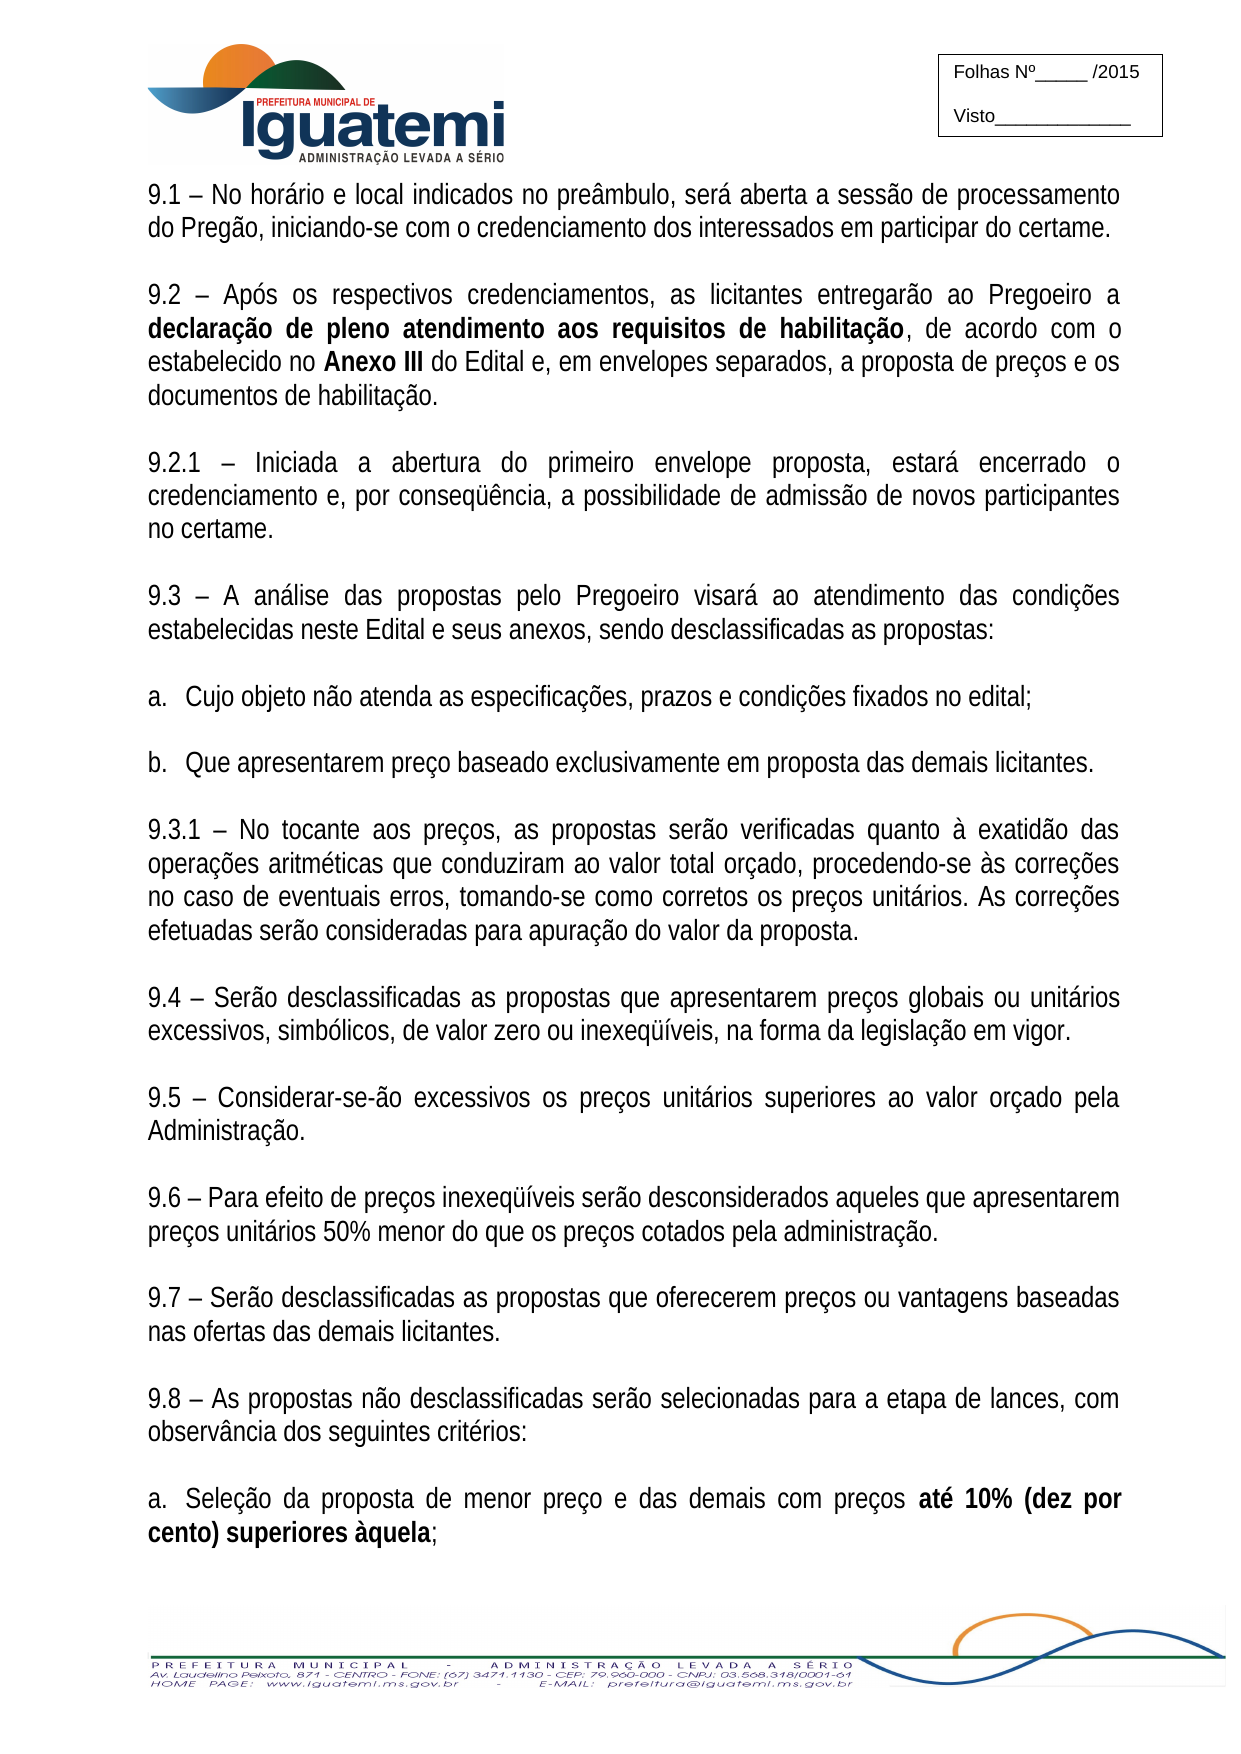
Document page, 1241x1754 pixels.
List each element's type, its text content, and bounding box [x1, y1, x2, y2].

text 9.2 – Após os respectivos credenciamentos, as licitantes entregarão ao Pregoeiro a declaração de pleno atendimento aos requisitos de habilitação, de acordo com o estabelecido no Anexo III do Edital e, em envelopes separados, a proposta de preços e os documentos de habilitação. [148, 277, 1122, 411]
text 9.1 – No horário e local indicados no preâmbulo, será aberta a sessão de processamento do Pregão, iniciando-se com o credenciamento dos interessados em participar do certame. [148, 177, 1122, 244]
text 9.3 – A análise das propostas pelo Pregoeiro visará ao atendimento das condições estabelecidas neste Edital e seus anexos, sendo desclassificadas as propostas: [148, 578, 1122, 645]
text 9.4 – Serão desclassificadas as propostas que apresentarem preços globais ou unitários excessivos, simbólicos, de valor zero ou inexeqüíveis, na forma da legislação em vigor. [148, 980, 1122, 1047]
list Cujo objeto não atenda as especificações, prazos e condições fixados no edital; [148, 679, 1122, 712]
picture [147, 1605, 1226, 1688]
list Seleção da proposta de menor preço e das demais com preços até 10% (dez por cento) superiores àquela; [148, 1481, 1122, 1548]
text 9.5 – Considerar-se-ão excessivos os preços unitários superiores ao valor orçado pela Administração. [148, 1080, 1122, 1147]
picture [147, 44, 504, 165]
text 9.7 – Serão desclassificadas as propostas que oferecerem preços ou vantagens baseadas nas ofertas das demais licitantes. [148, 1281, 1122, 1347]
text 9.2.1 – Iniciada a abertura do primeiro envelope proposta, estará encerrado o credenciamento e, por conseqüência, a possibilidade de admissão de novos participantes no certame. [148, 445, 1122, 545]
text 9.6 – Para efeito de preços inexeqüíveis serão desconsiderados aqueles que apresentarem preços unitários 50% menor do que os preços cotados pela administração. [148, 1180, 1122, 1247]
list Que apresentarem preço baseado exclusivamente em proposta das demais licitantes. [148, 746, 1122, 779]
text 9.3.1 – No tocante aos preços, as propostas serão verificadas quanto à exatidão das operações aritméticas que conduziram ao valor total orçado, procedendo-se às correções no caso de eventuais erros, tomando-se como corretos os preços unitários. As correções efetuadas serão consideradas para apuração do valor da proposta. [148, 812, 1122, 946]
text 9.8 – As propostas não desclassificadas serão selecionadas para a etapa de lances, com observância dos seguintes critérios: [148, 1381, 1122, 1448]
